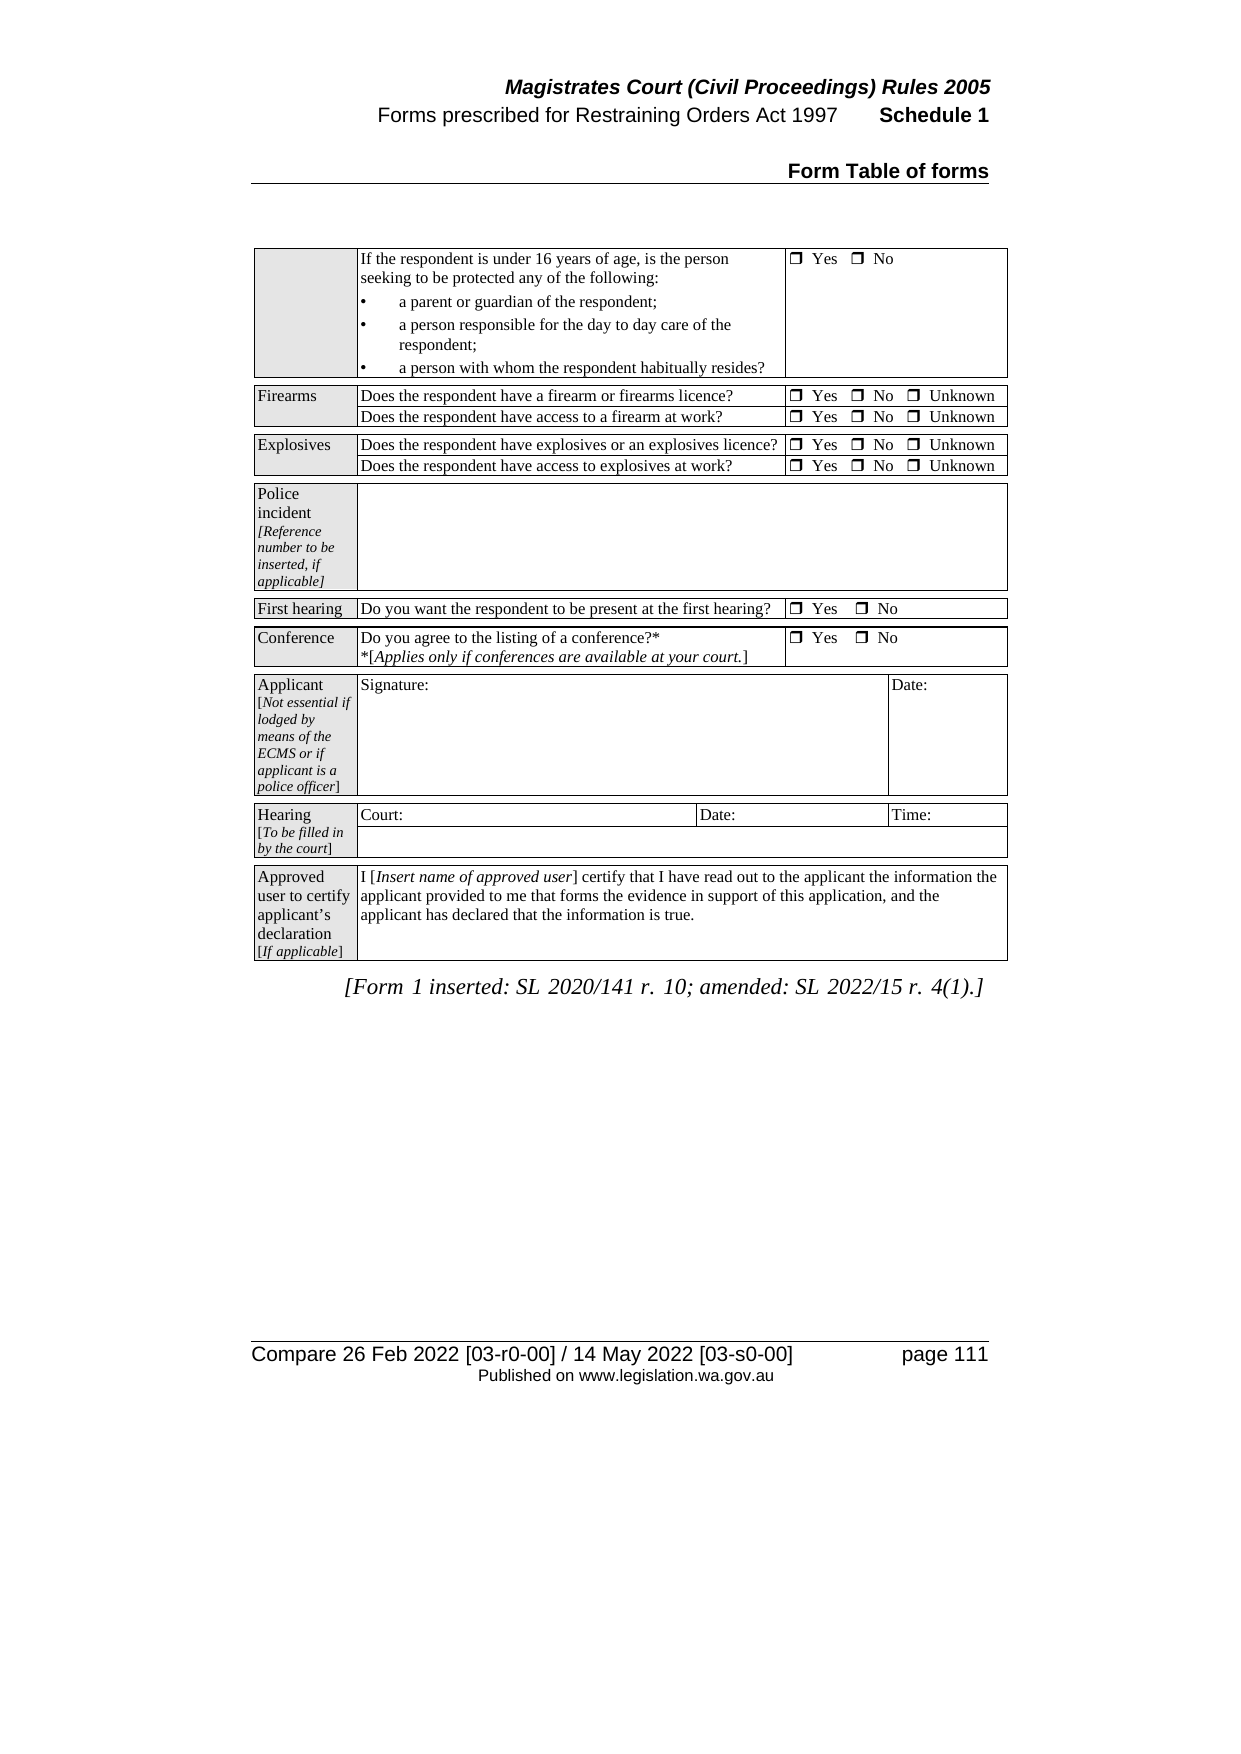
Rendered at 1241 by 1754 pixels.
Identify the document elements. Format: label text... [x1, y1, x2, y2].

table_cell Police incident [Reference number to be inserted, if applicable] [255, 484, 357, 589]
table_cell I [Insert name of approved user] certify that I have read out to the applicant the information the applicant provided to me that forms the evidence in support of this application, and the applicant has declared that the information is true. [358, 866, 1007, 960]
table_cell [255, 591, 990, 598]
table_cell Yes No [786, 249, 1007, 377]
table_cell First hearing [255, 599, 357, 618]
table_cell Conference [255, 628, 357, 666]
table_cell Does the respondent have a firearm or firearms licence? [358, 386, 785, 406]
table_cell [358, 484, 1007, 589]
table_cell Court: [358, 804, 696, 826]
table_cell Signature: [358, 675, 888, 795]
table_cell Hearing [To be filled in by the court] [255, 804, 357, 857]
table_cell Yes No Unknown [786, 386, 1007, 406]
table_cell Does the respondent have access to a firearm at work? [358, 407, 785, 426]
table_cell Time: [889, 804, 1007, 826]
table_cell [255, 427, 990, 434]
table_cell If the respondent is under 16 years of age, is the person seeking to be protected any of the following: a parent or guardian of the respondent; a person responsible for the day to day care of the respondent; a person with whom the respondent habitually resides? [358, 249, 785, 377]
text [Form 1 inserted: SL 2020/141 r. 10; amended: SL 2022/15 r. 4(1).] [251, 973, 989, 1000]
table_cell Do you agree to the listing of a conference?* *[Applies only if conferences are available at your court.] [358, 628, 785, 666]
table_cell Date: [889, 675, 1007, 795]
table_cell [255, 667, 1008, 674]
table_cell Applicant [Not essential if lodged by means of the ECMS or if applicant is a police officer] [255, 675, 357, 795]
table_cell [255, 858, 990, 865]
table_cell Does the respondent have access to explosives at work? [358, 456, 785, 475]
table_cell Do you want the respondent to be present at the first hearing? [358, 599, 785, 618]
table_cell Yes No Unknown [786, 407, 1007, 426]
table_cell Date: [697, 804, 888, 826]
table_cell Does the respondent have explosives or an explosives licence? [358, 435, 785, 454]
table_cell Yes No Unknown [786, 435, 1007, 454]
table_cell Yes No [786, 628, 1007, 666]
table_cell [255, 619, 990, 626]
table_cell [358, 827, 1007, 857]
table_cell [255, 476, 1008, 483]
table_cell Yes No Unknown [786, 456, 1007, 475]
table_cell Firearms [255, 386, 357, 426]
table_cell Explosives [255, 435, 357, 475]
table_cell [255, 796, 990, 803]
table_cell Approved user to certify applicant’s declaration [If applicable] [255, 866, 357, 960]
table_cell Yes No [786, 599, 1007, 618]
table_cell [255, 378, 990, 385]
